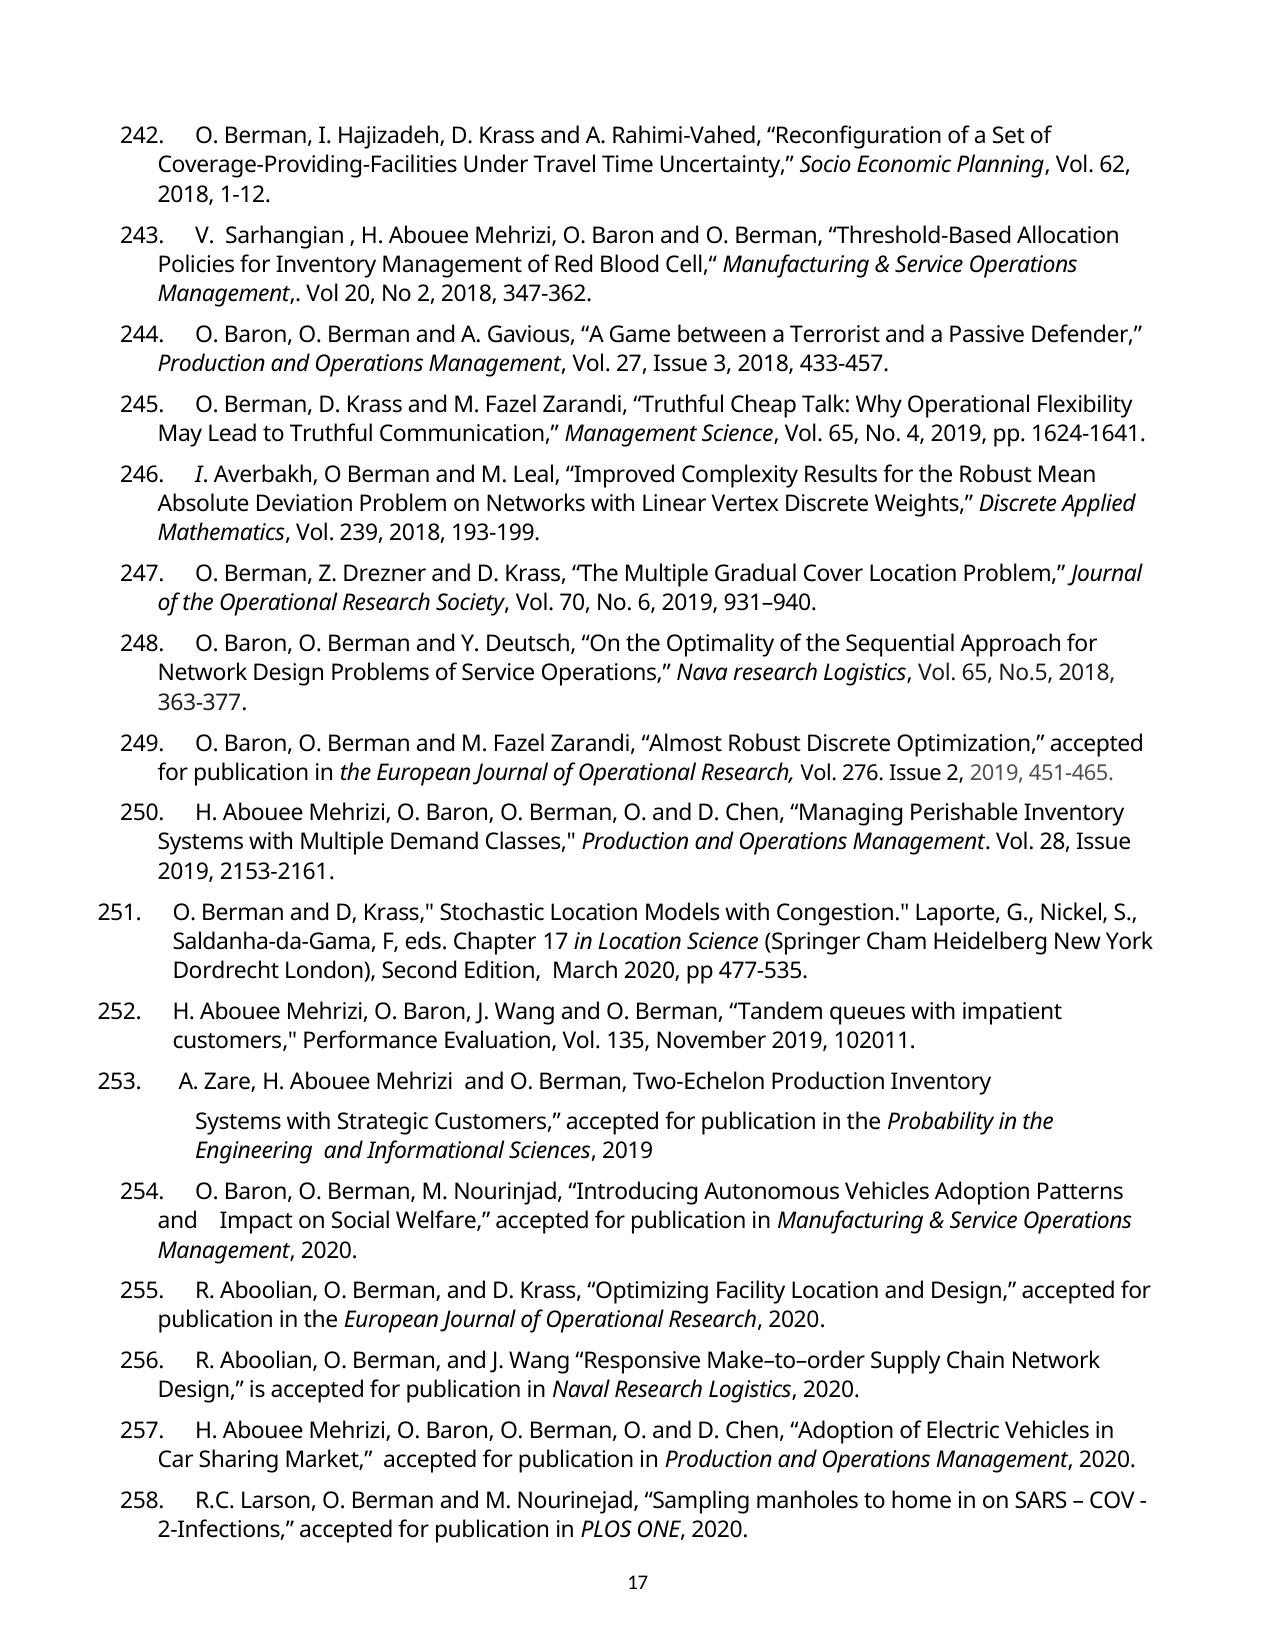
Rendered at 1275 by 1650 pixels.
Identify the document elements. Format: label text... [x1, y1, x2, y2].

list O. Berman and D, Krass," Stochastic Location Models with Congestion." Laporte, G., Nickel, S., Saldanha-da-Gama, F, eds. Chapter 17 in Location Science (Springer Cham Heidelberg New York Dordrecht London), Second Edition, March 2020, pp 477-535. [97, 897, 1155, 986]
list O. Baron, O. Berman and A. Gavious, “A Game between a Terrorist and a Passive Defender,” Production and Operations Management, Vol. 27, Issue 3, 2018, 433-457. [120, 319, 1155, 378]
list A. Zare, H. Abouee Mehrizi and O. Berman, Two-Echelon Production Inventory [97, 1066, 1155, 1096]
list O. Berman, D. Krass and M. Fazel Zarandi, “Truthful Cheap Talk: Why Operational Flexibility May Lead to Truthful Communication,” Management Science, Vol. 65, No. 4, 2019, pp. 1624-1641. [120, 389, 1155, 448]
list I. Averbakh, O Berman and M. Leal, “Improved Complexity Results for the Robust Mean Absolute Deviation Problem on Networks with Linear Vertex Discrete Weights,” Discrete Applied Mathematics, Vol. 239, 2018, 193-199. [120, 458, 1155, 548]
list O. Baron, O. Berman and M. Fazel Zarandi, “Almost Robust Discrete Optimization,” accepted for publication in the European Journal of Operational Research, Vol. 276. Issue 2, 2019, 451-465. [120, 727, 1155, 787]
list O. Berman, I. Hajizadeh, D. Krass and A. Rahimi-Vahed, “Reconfiguration of a Set of Coverage-Providing-Facilities Under Travel Time Uncertainty,” Socio Economic Planning, Vol. 62, 2018, 1-12. [120, 120, 1155, 209]
list R.C. Larson, O. Berman and M. Nourinejad, “Sampling manholes to home in on SARS – COV -2-Infections,” accepted for publication in PLOS ONE, 2020. [120, 1484, 1155, 1544]
list O. Berman, Z. Drezner and D. Krass, “The Multiple Gradual Cover Location Problem,” Journal of the Operational Research Society, Vol. 70, No. 6, 2019, 931–940. [120, 558, 1155, 617]
list O. Baron, O. Berman, M. Nourinjad, “Introducing Autonomous Vehicles Adoption Patterns and Impact on Social Welfare,” accepted for publication in Manufacturing & Service Operations Management, 2020. [120, 1176, 1155, 1265]
list O. Baron, O. Berman and Y. Deutsch, “On the Optimality of the Sequential Approach for Network Design Problems of Service Operations,” Nava research Logistics, Vol. 65, No.5, 2018, 363-377. [120, 628, 1155, 717]
list H. Abouee Mehrizi, O. Baron, O. Berman, O. and D. Chen, “Managing Perishable Inventory Systems with Multiple Demand Classes," Production and Operations Management. Vol. 28, Issue 2019, 2153-2161. [120, 797, 1155, 886]
list R. Aboolian, O. Berman, and D. Krass, “Optimizing Facility Location and Design,” accepted for publication in the European Journal of Operational Research, 2020. [120, 1275, 1155, 1334]
list H. Abouee Mehrizi, O. Baron, J. Wang and O. Berman, “Tandem queues with impatient customers," Performance Evaluation, Vol. 135, November 2019, 102011. [97, 996, 1155, 1055]
list H. Abouee Mehrizi, O. Baron, O. Berman, O. and D. Chen, “Adoption of Electric Vehicles in Car Sharing Market,” accepted for publication in Production and Operations Management, 2020. [120, 1415, 1155, 1474]
list R. Aboolian, O. Berman, and J. Wang “Responsive Make–to–order Supply Chain Network Design,” is accepted for publication in Naval Research Logistics, 2020. [120, 1345, 1155, 1404]
list V. Sarhangian , H. Abouee Mehrizi, O. Baron and O. Berman, “Threshold-Based Allocation Policies for Inventory Management of Red Blood Cell,“ Manufacturing & Service Operations Management,. Vol 20, No 2, 2018, 347-362. [120, 219, 1155, 308]
list Systems with Strategic Customers,” accepted for publication in the Probability in the Engineering and Informational Sciences, 2019 [195, 1106, 1155, 1165]
